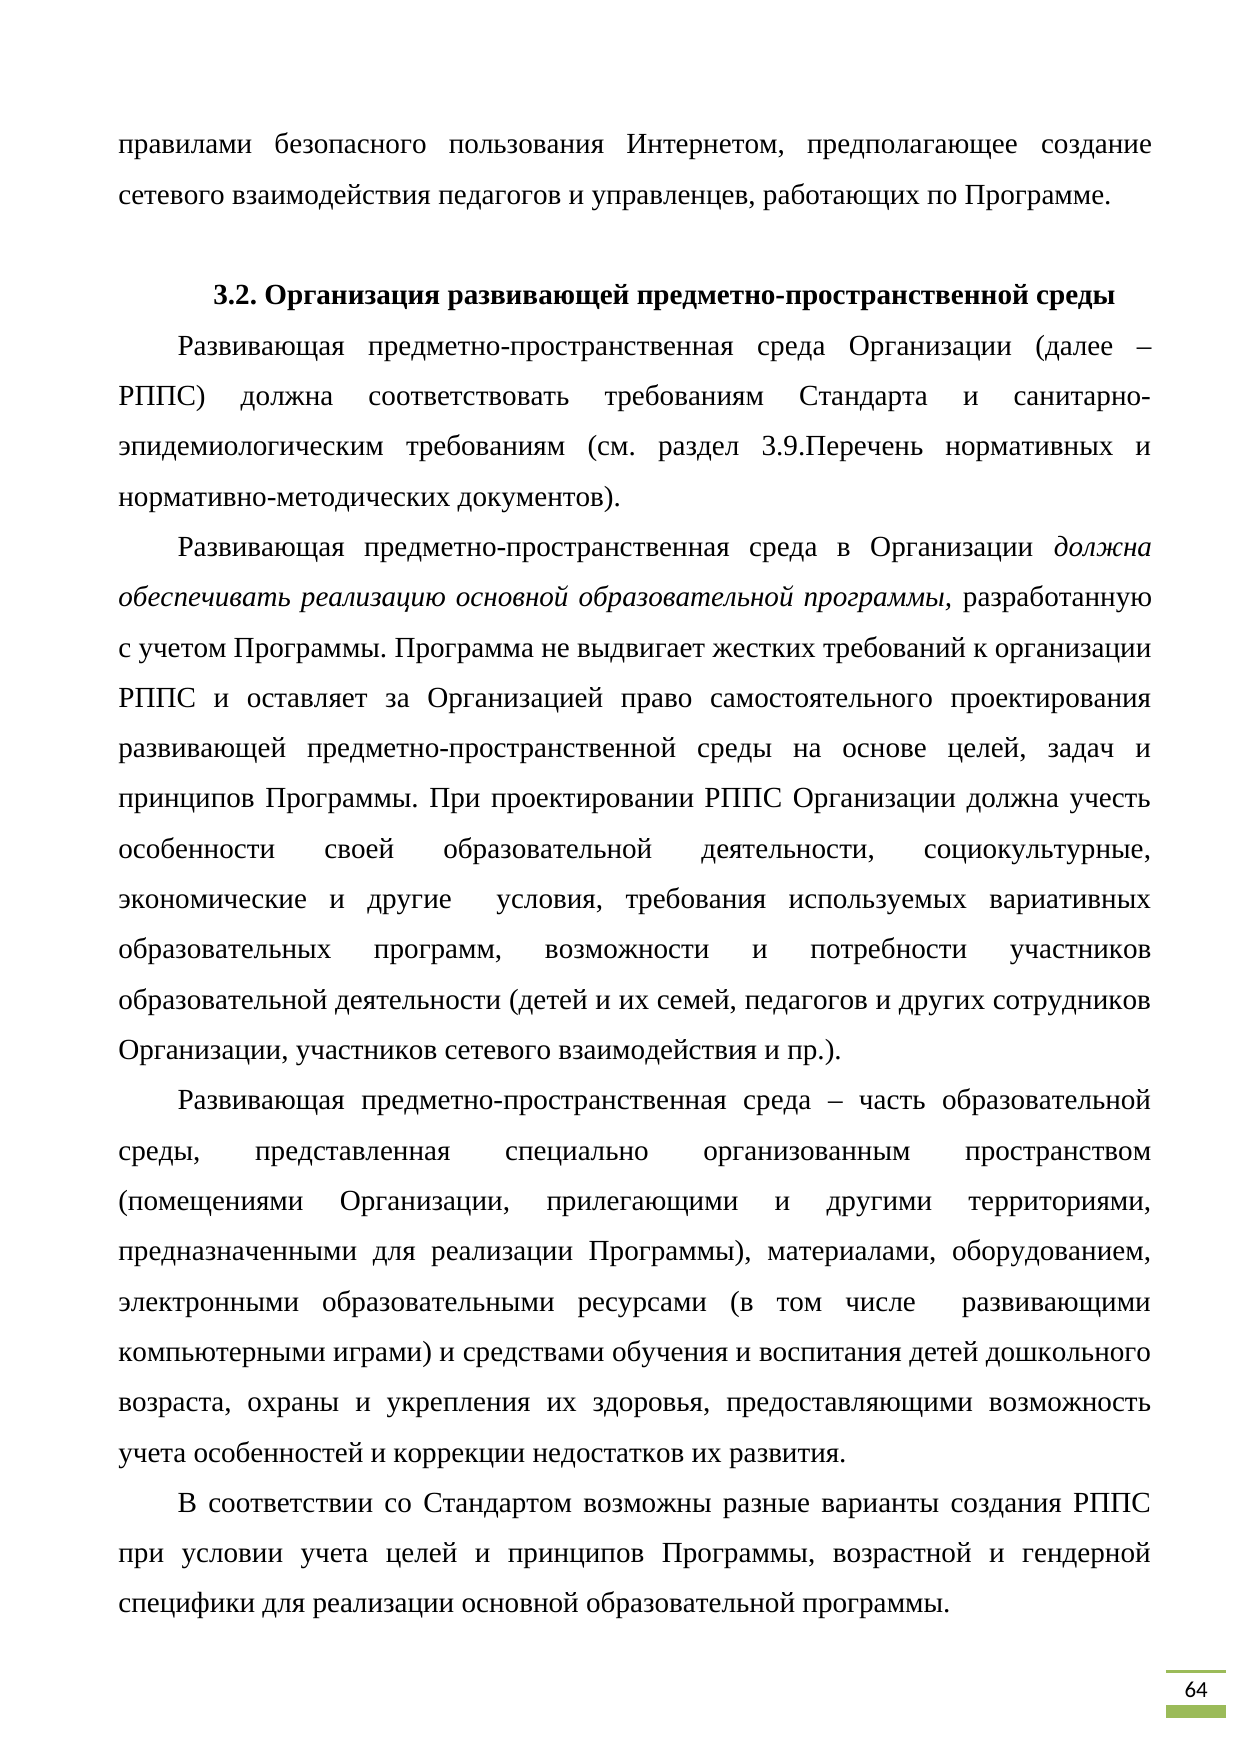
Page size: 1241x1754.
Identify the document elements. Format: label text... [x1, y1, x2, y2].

text Развивающая предметно-пространственная среда Организации (далее – РППС) должна соответствовать требованиям Стандарта и санитарно-эпидемиологическим требованиям (см. раздел 3.9.Перечень нормативных и нормативно-методических документов). [118, 328, 1152, 512]
text Развивающая предметно-пространственная среда в Организации должна обеспечивать реализацию основной образовательной программы, разработанную с учетом Программы. Программа не выдвигает жестких требований к организации РППС и оставляет за Организацией право самостоятельного проектирования развивающей предметно-пространственной среды на основе целей, задач и принципов Программы. При проектировании РППС Организации должна учесть особенности своей образовательной деятельности, социокультурные, экономические и другие условия, требования используемых вариативных образовательных программ, возможности и потребности участников образовательной деятельности (детей и их семей, педагогов и других сотрудников Организации, участников сетевого взаимодействия и пр.). [118, 529, 1152, 1066]
text В соответствии со Стандартом возможны разные варианты создания РППС при условии учета целей и принципов Программы, возрастной и гендерной специфики для реализации основной образовательной программы. [118, 1485, 1152, 1619]
text 3.2. Организация развивающей предметно-пространственной среды [118, 277, 1152, 311]
text Развивающая предметно-пространственная среда – часть образовательной среды, представленная специально организованным пространством (помещениями Организации, прилегающими и другими территориями, предназначенными для реализации Программы), материалами, оборудованием, электронными образовательными ресурсами (в том числе развивающими компьютерными играми) и средствами обучения и воспитания детей дошкольного возраста, охраны и укрепления их здоровья, предоставляющими возможность учета особенностей и коррекции недостатков их развития. [118, 1082, 1152, 1468]
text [118, 127, 1152, 210]
